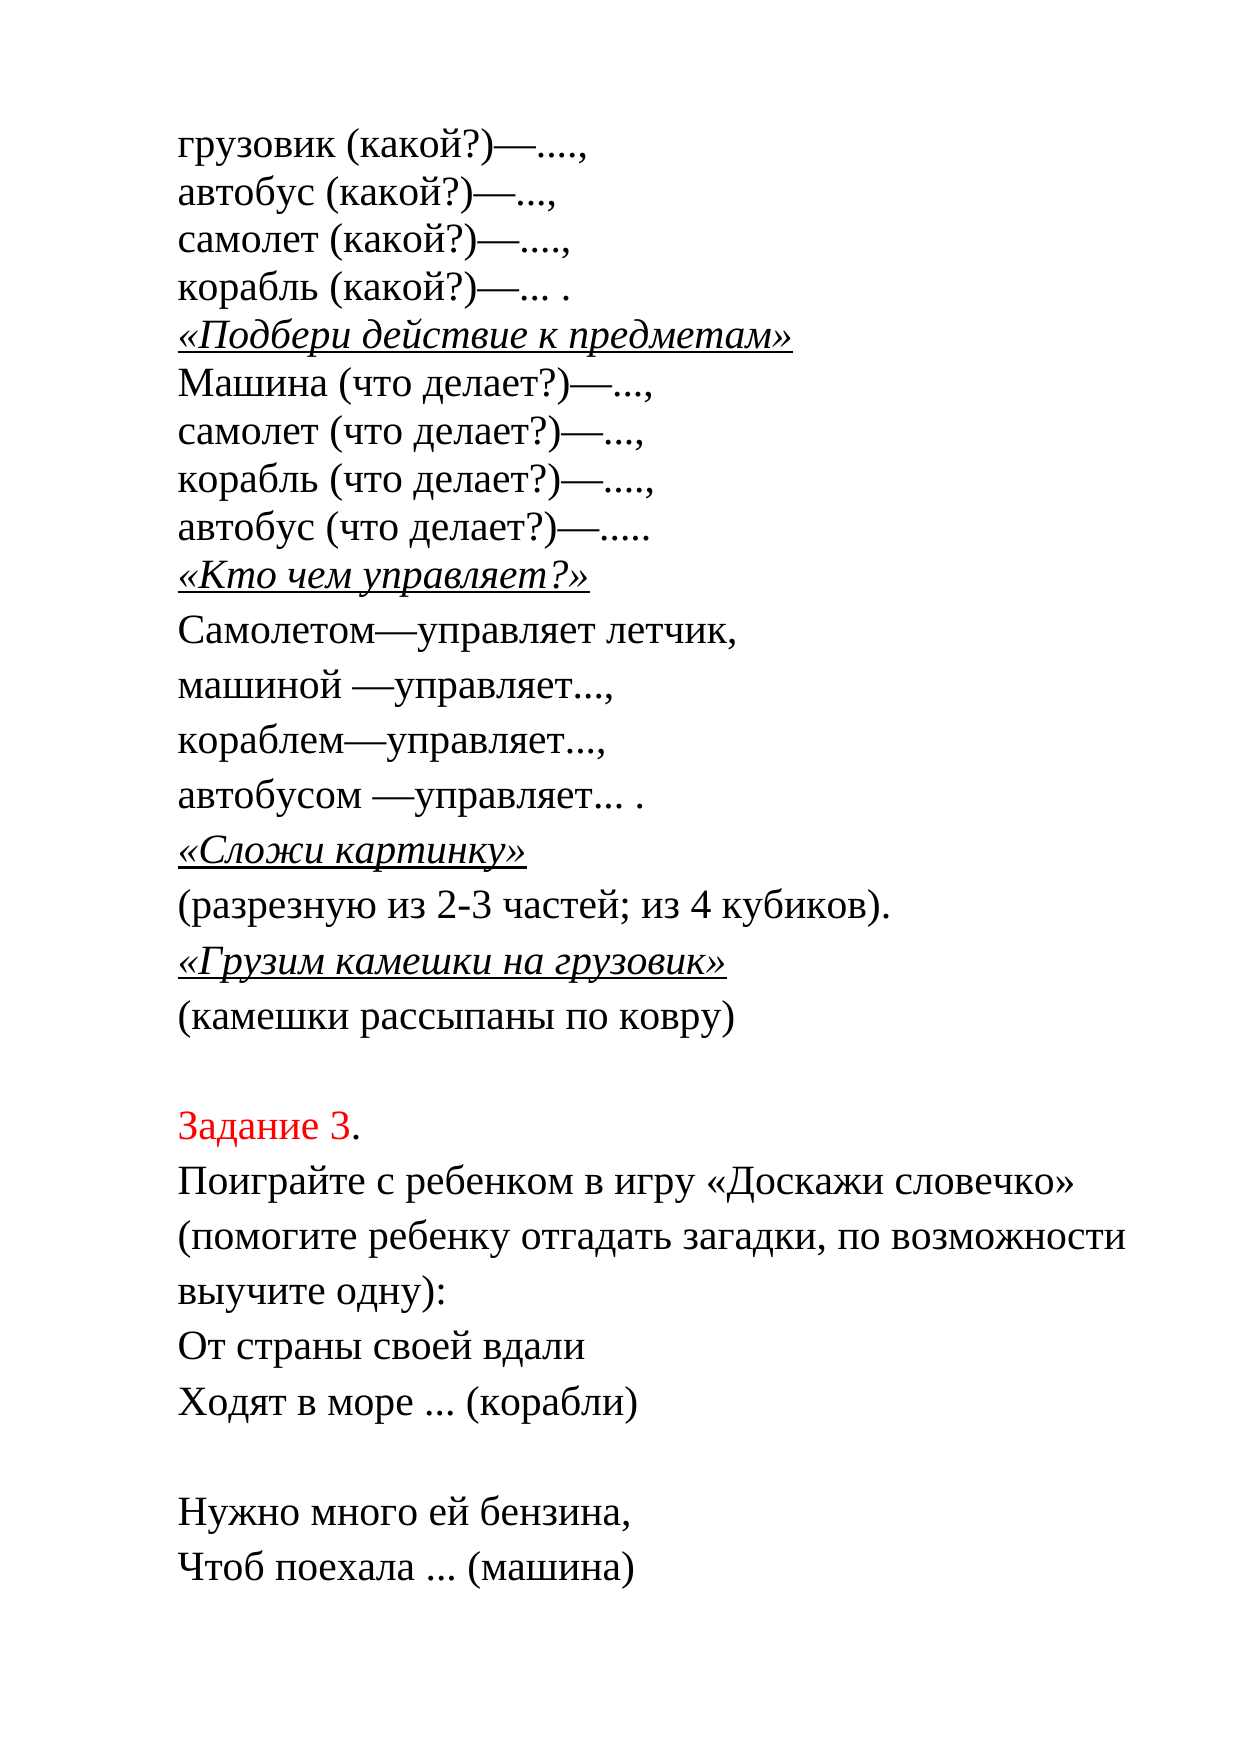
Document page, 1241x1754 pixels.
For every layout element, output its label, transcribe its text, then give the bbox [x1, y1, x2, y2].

text Ходят в море ... (корабли) [177, 1376, 1152, 1424]
text кораблем—управляет..., [177, 715, 1152, 763]
text Нужно много ей бензина, [177, 1486, 1152, 1534]
text От страны своей вдали [177, 1321, 1152, 1369]
text автобус (какой?)—..., [177, 166, 1152, 214]
text автобус (что делает?)—..... [177, 501, 1152, 549]
text корабль (какой?)—... . [177, 262, 1152, 310]
text самолет (что делает?)—..., [177, 406, 1152, 453]
text машиной —управляет..., [177, 659, 1152, 707]
text Машина (что делает?)—..., [177, 358, 1152, 406]
text «Кто чем управляет?» [177, 549, 1152, 597]
text «Подбери действие к предметам» [177, 310, 1152, 358]
text Поиграйте с ребенком в игру «Доскажи словечко» (помогите ребенку отгадать загадки, по возможности выучите одну): [177, 1156, 1152, 1314]
text Задание 3. [177, 1100, 1152, 1148]
text «Сложи картинку» [177, 825, 1152, 873]
text (камешки рассыпаны по ковру) [177, 990, 1152, 1038]
text самолет (какой?)—...., [177, 214, 1152, 262]
text автобусом —управляет... . [177, 770, 1152, 818]
text (разрезную из 2-3 частей; из 4 кубиков). [177, 880, 1152, 928]
text «Грузим камешки на грузовик» [177, 935, 1152, 983]
text грузовик (какой?)—...., [177, 118, 1152, 166]
text Чтоб поехала ... (машина) [177, 1541, 1152, 1589]
text корабль (что делает?)—...., [177, 453, 1152, 501]
text Самолетом—управляет летчик, [177, 604, 1152, 652]
